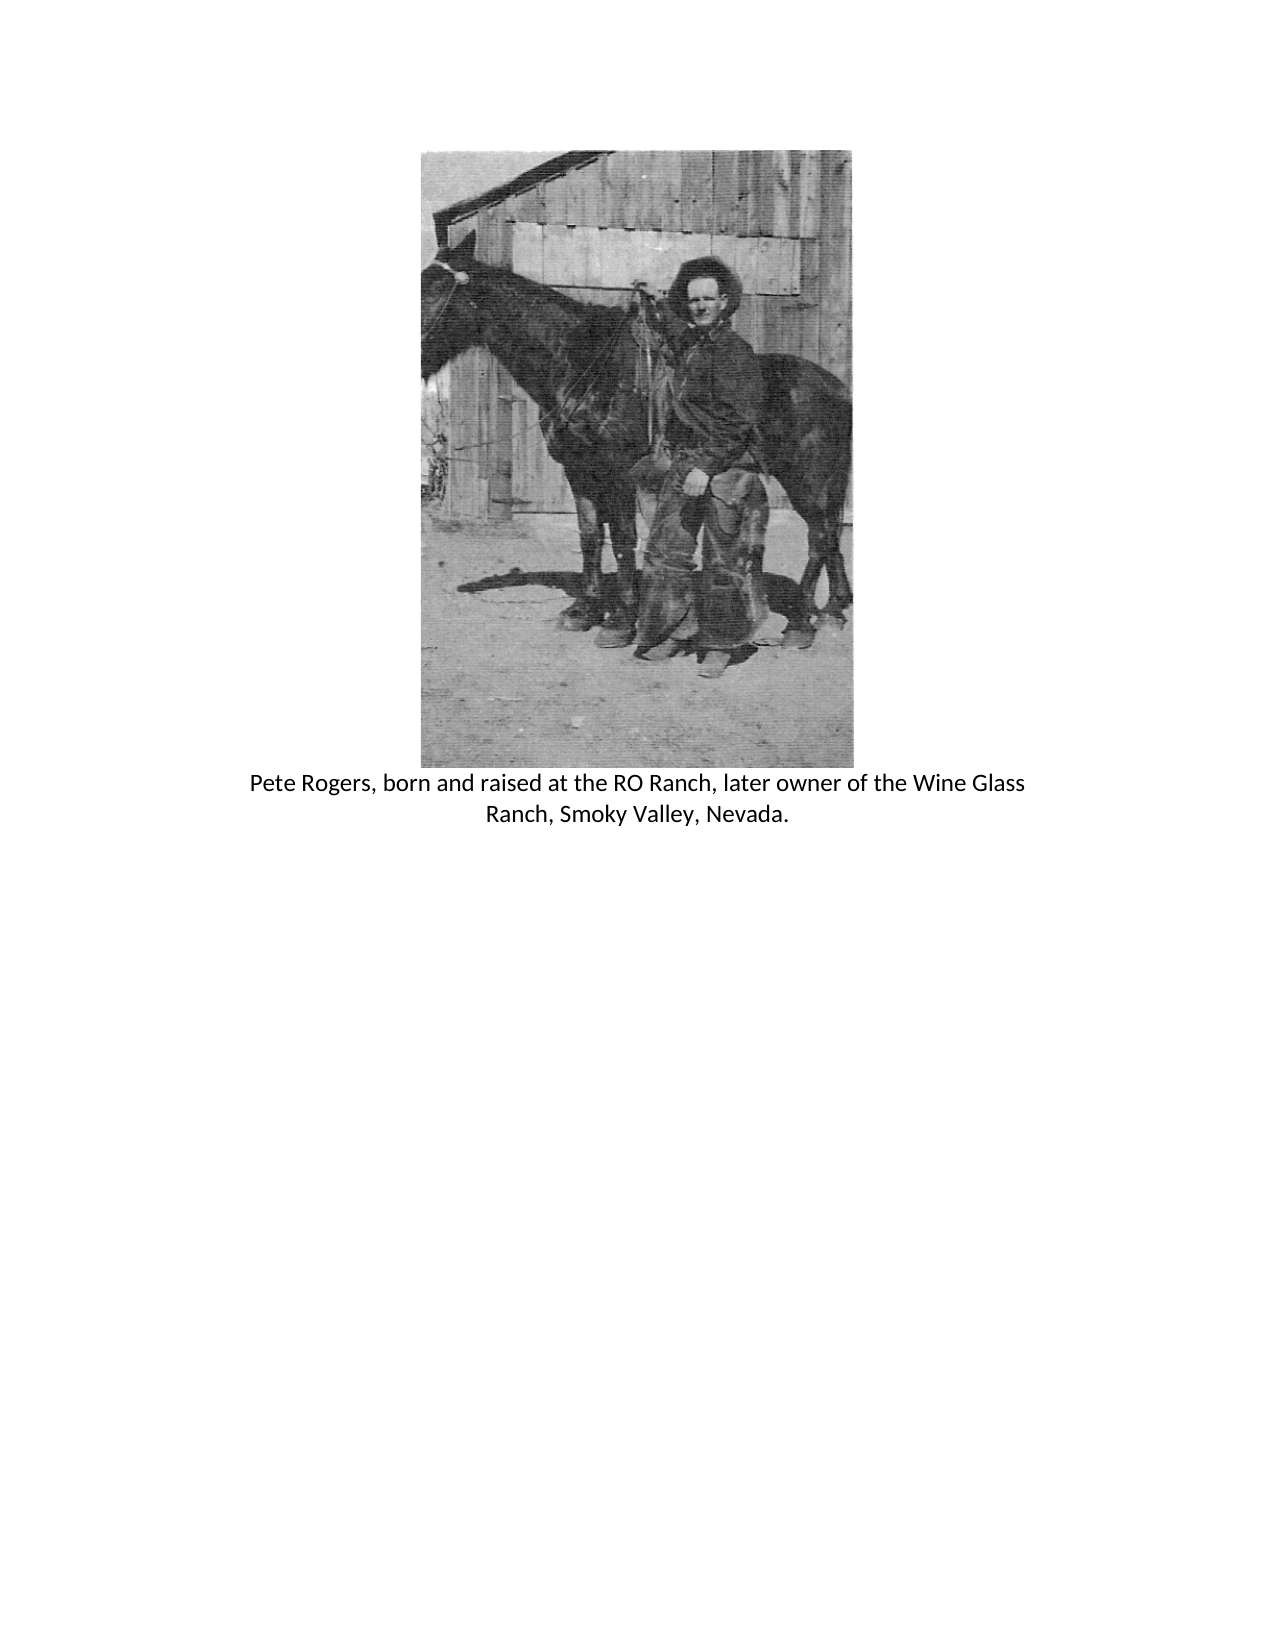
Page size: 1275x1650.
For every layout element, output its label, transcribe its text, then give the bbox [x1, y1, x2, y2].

text Ranch, Smoky Valley, Nevada. [150, 798, 1125, 828]
text Pete Rogers, born and raised at the RO Ranch, later owner of the Wine Glass [150, 767, 1125, 798]
picture [420, 150, 855, 768]
